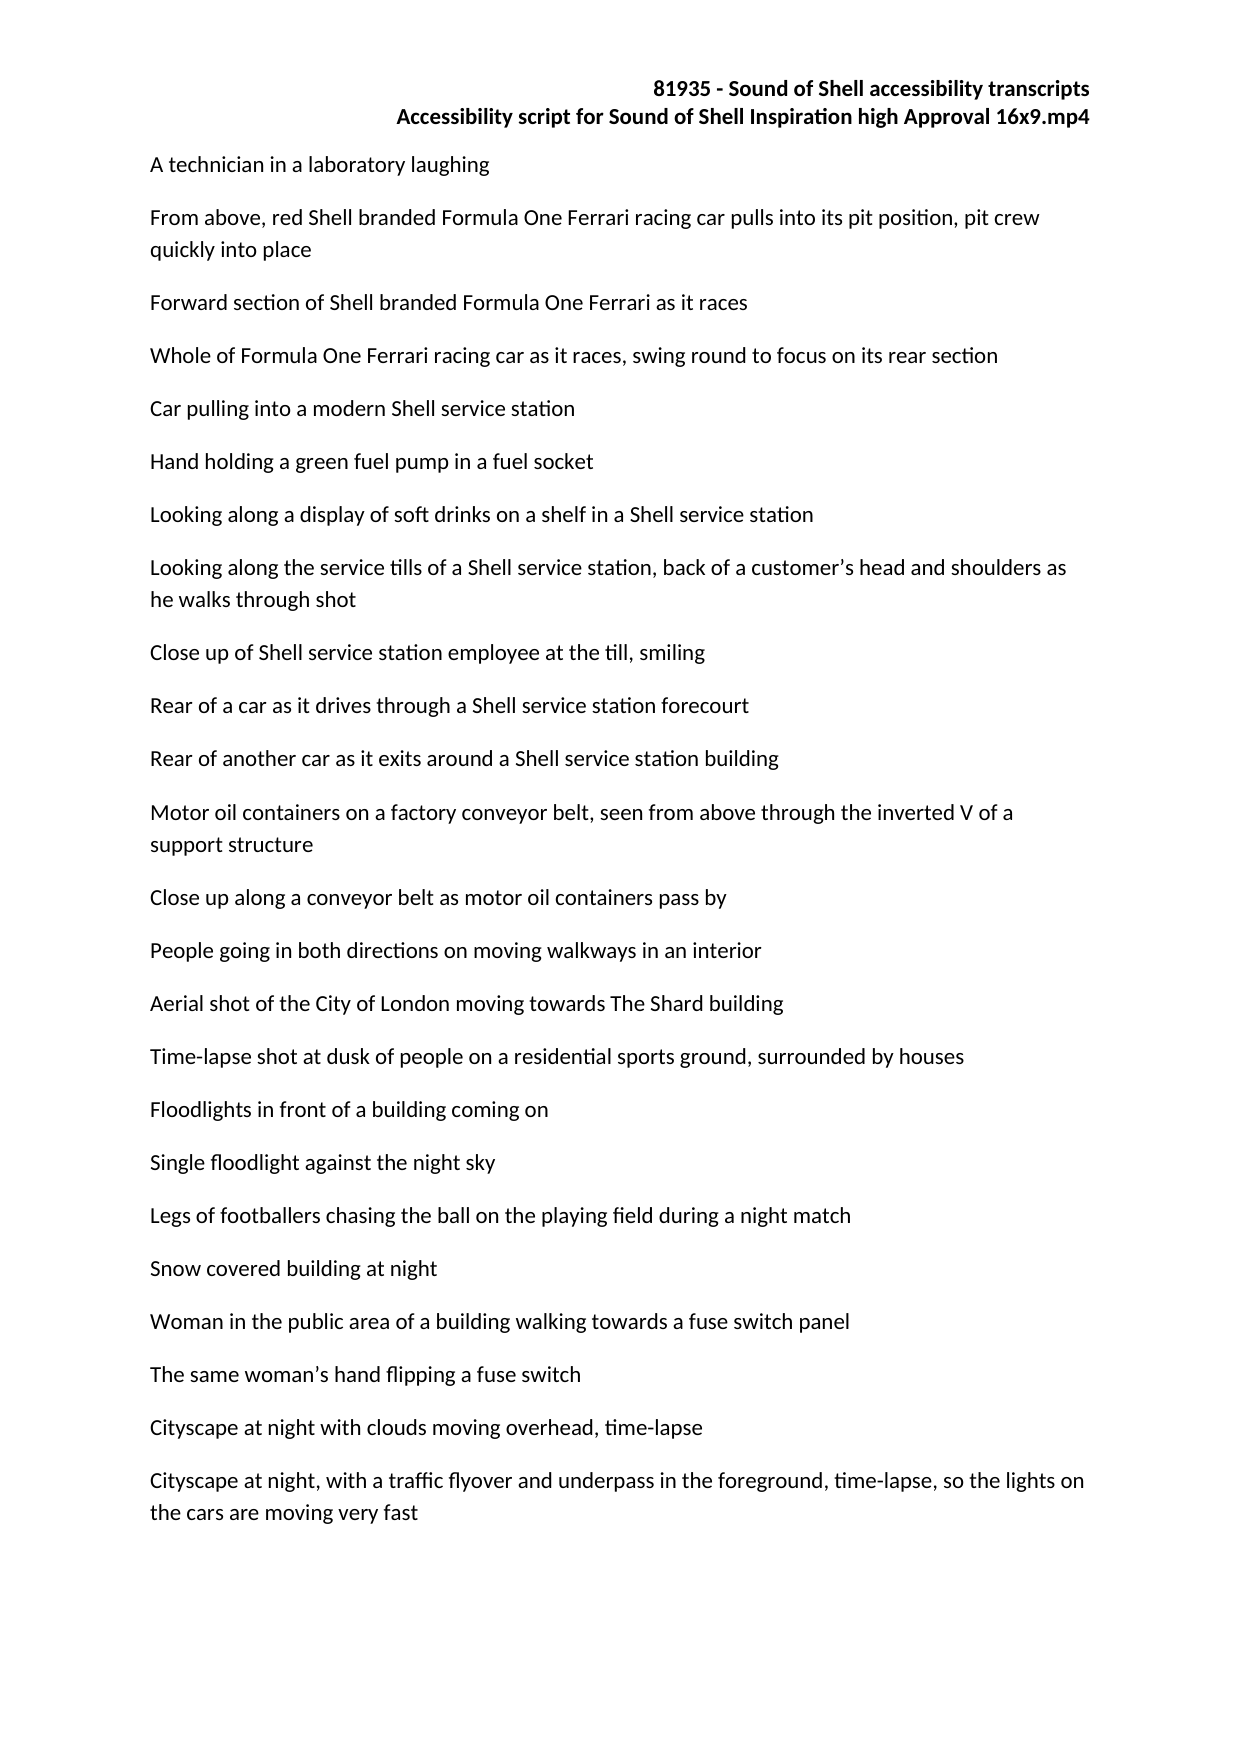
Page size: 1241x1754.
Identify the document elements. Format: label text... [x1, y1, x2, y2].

text Floodlights in front of a building coming on [150, 1095, 1090, 1123]
text Hand holding a green fuel pump in a fuel socket [150, 447, 1090, 475]
text Whole of Formula One Ferrari racing car as it races, swing round to focus on its rear section [150, 341, 1090, 369]
text Close up of Shell service station employee at the till, smiling [150, 638, 1090, 667]
text Motor oil containers on a factory conveyor belt, seen from above through the inverted V of a support structure [150, 798, 1090, 858]
text The same woman’s hand flipping a fuse switch [150, 1360, 1090, 1388]
text Snow covered building at night [150, 1254, 1090, 1282]
text From above, red Shell branded Formula One Ferrari racing car pulls into its pit position, pit crew quickly into place [150, 203, 1090, 263]
text A technician in a laboratory laughing [150, 150, 1090, 178]
text Cityscape at night with clouds moving overhead, time-lapse [150, 1413, 1090, 1441]
text Time-lapse shot at dusk of people on a residential sports ground, surrounded by houses [150, 1042, 1090, 1070]
text Close up along a conveyor belt as motor oil containers pass by [150, 883, 1090, 911]
text Forward section of Shell branded Formula One Ferrari as it races [150, 288, 1090, 316]
text Woman in the public area of a building walking towards a fuse switch panel [150, 1307, 1090, 1335]
text Rear of a car as it drives through a Shell service station forecourt [150, 692, 1090, 719]
text Legs of footballers chasing the ball on the playing field during a night match [150, 1201, 1090, 1229]
text Car pulling into a modern Shell service station [150, 394, 1090, 422]
text Aerial shot of the City of London moving towards The Shard building [150, 989, 1090, 1017]
text Rear of another car as it exits around a Shell service station building [150, 744, 1090, 773]
text Looking along the service tills of a Shell service station, back of a customer’s head and shoulders as he walks through shot [150, 553, 1090, 613]
text People going in both directions on moving walkways in an interior [150, 936, 1090, 964]
text Cityscape at night, with a traffic flyover and underpass in the foreground, time-lapse, so the lights on the cars are moving very fast [150, 1466, 1090, 1526]
text Looking along a display of soft drinks on a shelf in a Shell service station [150, 500, 1090, 528]
text Single floodlight against the night sky [150, 1148, 1090, 1176]
